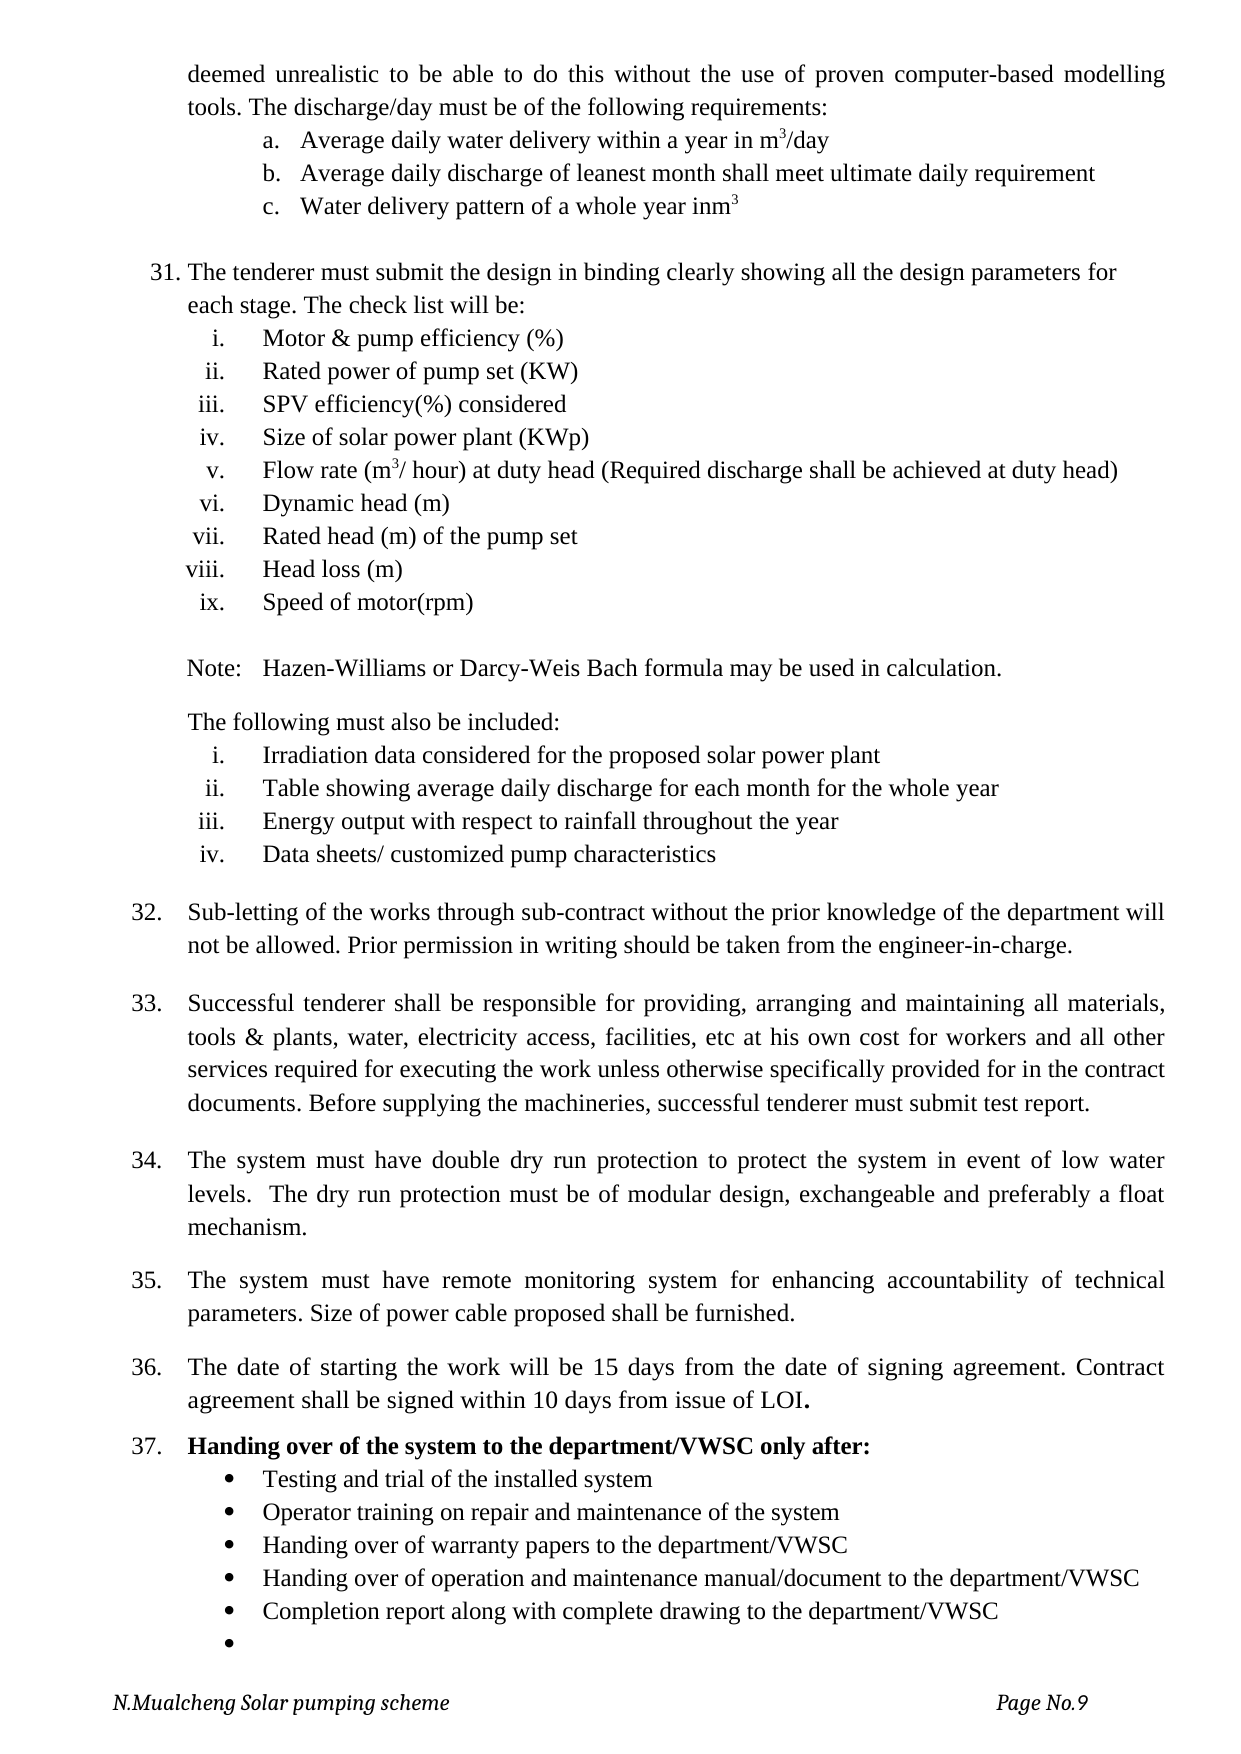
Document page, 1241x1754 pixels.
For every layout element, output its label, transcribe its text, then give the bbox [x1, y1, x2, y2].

list Testing and trial of the installed system [225, 1464, 1166, 1492]
list Table showing average daily discharge for each month for the whole year [225, 773, 1166, 802]
list Size of solar power plant (KWp) [225, 422, 1166, 451]
list Speed of motor(rpm) [225, 587, 1166, 616]
list Handing over of operation and maintenance manual/document to the department/VWSC [225, 1563, 1166, 1592]
list Operator training on repair and maintenance of the system [225, 1497, 1166, 1526]
list Note: Hazen-Williams or Darcy-Weis Bach formula may be used in calculation. [186, 653, 1166, 682]
list Flow rate (m3/ hour) at duty head (Required discharge shall be achieved at duty head) [225, 455, 1166, 484]
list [131, 59, 1166, 121]
list Head loss (m) [225, 554, 1166, 583]
list Rated power of pump set (KW) [225, 356, 1166, 385]
list Completion report along with complete drawing to the department/VWSC [225, 1596, 1166, 1624]
list Energy output with respect to rainfall throughout the year [225, 806, 1166, 835]
list Rated head (m) of the pump set [225, 521, 1166, 550]
list The system must have double dry run protection to protect the system in event of low water levels. The dry run protection must be of modular design, exchangeable and preferably a float mechanism. [131, 1146, 1166, 1240]
list Average daily discharge of leanest month shall meet ultimate daily requirement [262, 158, 1166, 187]
list The date of starting the work will be 15 days from the date of signing agreement. Contract agreement shall be signed within 10 days from issue of LOI. [131, 1352, 1166, 1414]
list Irradiation data considered for the proposed solar power plant [225, 740, 1166, 769]
list Handing over of warranty papers to the department/VWSC [225, 1530, 1166, 1558]
list Sub-letting of the works through sub-contract without the prior knowledge of the department will not be allowed. Prior permission in writing should be taken from the engineer-in-charge. [131, 897, 1166, 959]
list SPV efficiency(%) considered [225, 389, 1166, 418]
list Dynamic head (m) [225, 488, 1166, 517]
list Successful tenderer shall be responsible for providing, arranging and maintaining all materials, tools & plants, water, electricity access, facilities, etc at his own cost for workers and all other services required for executing the work unless otherwise specifically provided for in the contract documents. Before supplying the machineries, successful tenderer must submit test report. [131, 988, 1166, 1116]
list Water delivery pattern of a whole year inm3 [262, 191, 1166, 220]
list Handing over of the system to the department/VWSC only after: [131, 1431, 1166, 1459]
list Motor & pump efficiency (%) [225, 323, 1166, 352]
list Average daily water delivery within a year in m3/day [262, 125, 1166, 154]
list Data sheets/ customized pump characteristics [225, 839, 1166, 868]
text The following must also be included: [112, 707, 1166, 736]
list The tenderer must submit the design in binding clearly showing all the design parameters for each stage. The check list will be: [150, 257, 1166, 319]
list The system must have remote monitoring system for enhancing accountability of technical parameters. Size of power cable proposed shall be furnished. [131, 1265, 1166, 1327]
